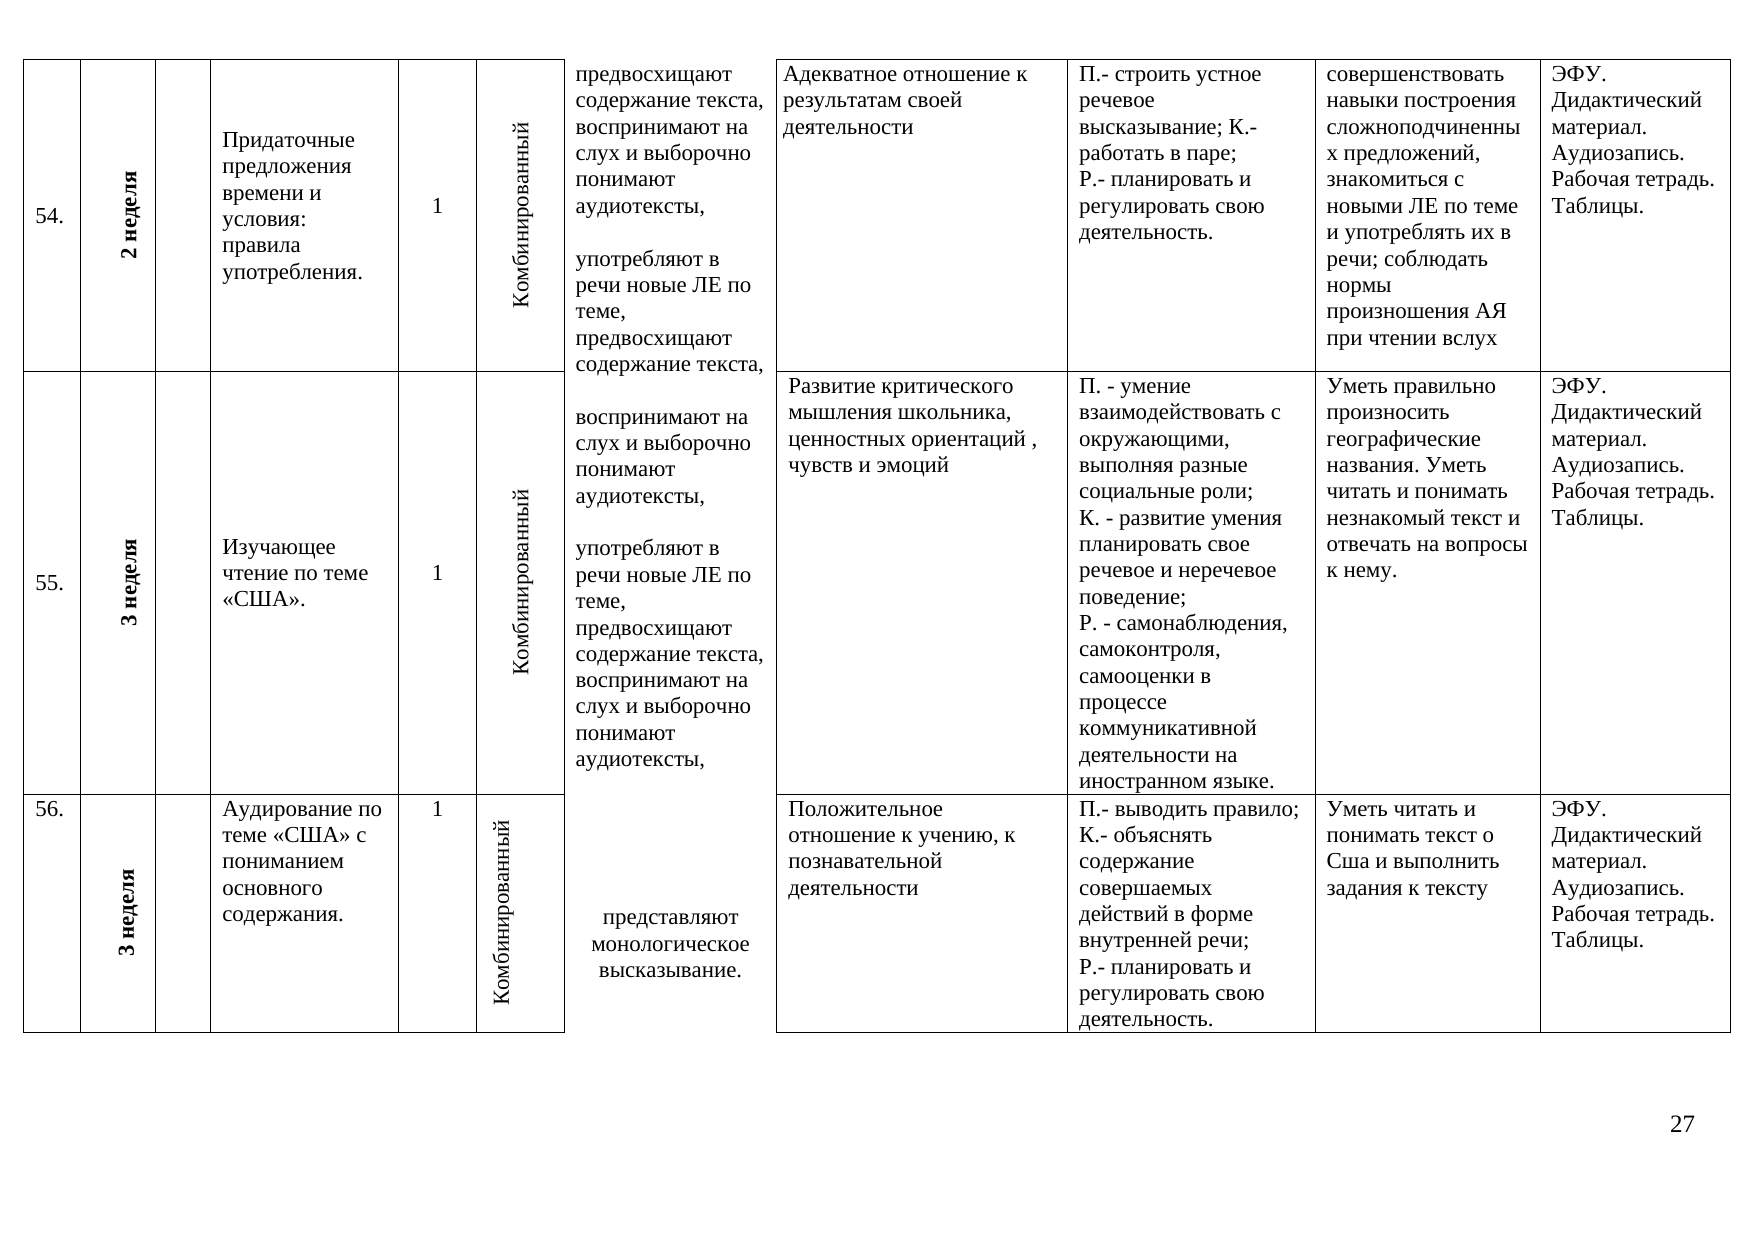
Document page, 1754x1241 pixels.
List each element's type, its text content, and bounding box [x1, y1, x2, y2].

table_cell 3 неделя [81, 372, 155, 793]
table_cell П.- выводить правило; К.- объяснять содержание совершаемых действий в форме внутренней речи; Р.- планировать и регулировать свою деятельность. [1068, 795, 1315, 1032]
table_cell [156, 372, 210, 793]
table_cell Комбинированный [477, 60, 564, 371]
table_cell [24, 372, 80, 793]
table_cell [1541, 60, 1730, 371]
table_cell Адекватное отношение к результатам своей деятельности [777, 60, 1067, 371]
table_cell Придаточные предложения времени и условия: правила употребления. [211, 60, 398, 371]
table_cell Аудирование по теме «США» с пониманием основного содержания. [211, 795, 398, 1032]
table_cell 1 [399, 372, 476, 793]
table_cell [24, 60, 80, 371]
table_cell П. - умение взаимодействовать с окружающими, выполняя разные социальные роли; К. - развитие умения планировать свое речевое и неречевое поведение; Р. - самонаблюдения, самоконтроля, самооценки в процессе коммуникативной деятельности на иностранном языке. [1068, 372, 1315, 793]
table_cell 1 [399, 60, 476, 371]
table_cell 2 неделя [81, 60, 155, 371]
table_cell 1 [399, 795, 476, 1032]
table_cell совершенствовать навыки построения сложноподчиненных предложений, знакомиться с новыми ЛЕ по теме и употреблять их в речи; соблюдать нормы произношения АЯ при чтении вслух [1316, 60, 1540, 371]
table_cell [1541, 795, 1730, 1032]
table_cell [24, 795, 80, 1032]
table_cell Изучающее чтение по теме «США». [211, 372, 398, 793]
table_cell ЭФУ. Дидактический материал. Аудиозапись. Рабочая тетрадь. Таблицы. [1541, 372, 1730, 793]
table_cell Развитие критического мышления школьника, ценностных ориентаций , чувств и эмоций [777, 372, 1067, 793]
table_cell [156, 795, 210, 1032]
table_cell Положительное отношение к учению, к познавательной деятельности [777, 795, 1067, 1032]
table_cell Уметь читать и понимать текст о Сша и выполнить задания к тексту [1316, 795, 1540, 1032]
table_cell Комбинированный [477, 795, 564, 1032]
table_cell Уметь правильно произносить географические названия. Уметь читать и понимать незнакомый текст и отвечать на вопросы к нему. [1316, 372, 1540, 793]
table_cell Комбинированный [477, 372, 564, 793]
table_cell [156, 60, 210, 371]
table_cell 3 неделя [81, 795, 155, 1032]
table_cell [1068, 60, 1315, 371]
